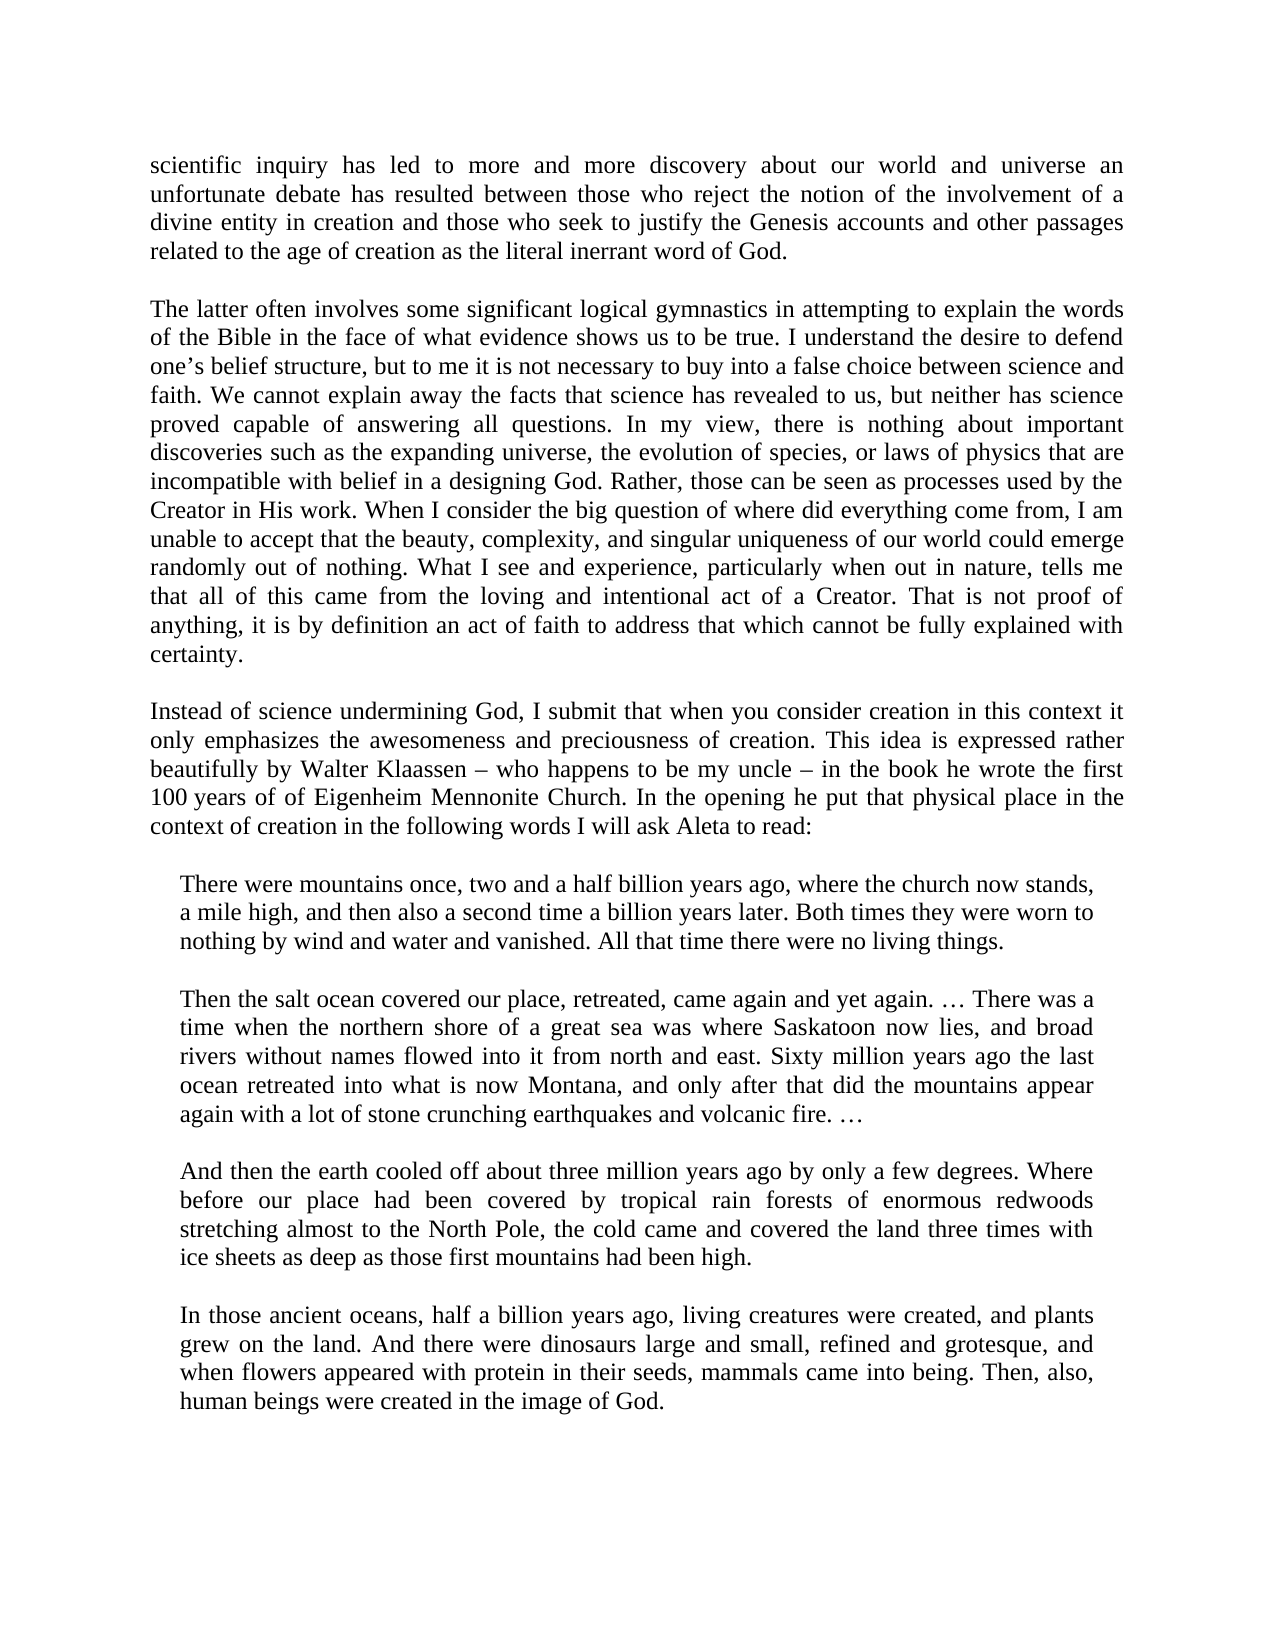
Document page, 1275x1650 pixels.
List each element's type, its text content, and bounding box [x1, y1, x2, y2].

text The latter often involves some significant logical gymnastics in attempting to explain the words of the Bible in the face of what evidence shows us to be true. I understand the desire to defend one’s belief structure, but to me it is not necessary to buy into a false choice between science and faith. We cannot explain away the facts that science has revealed to us, but neither has science proved capable of answering all questions. In my view, there is nothing about important discoveries such as the expanding universe, the evolution of species, or laws of physics that are incompatible with belief in a designing God. Rather, those can be seen as processes used by the Creator in His work. When I consider the big question of where did everything come from, I am unable to accept that the beauty, complexity, and singular uniqueness of our world could emerge randomly out of nothing. What I see and experience, particularly when out in nature, tells me that all of this came from the loving and intentional act of a Creator. That is not proof of anything, it is by definition an act of faith to address that which cannot be fully explained with certainty. [150, 294, 1125, 667]
text There were mountains once, two and a half billion years ago, where the church now stands, a mile high, and then also a second time a billion years later. Both times they were worn to nothing by wind and water and vanished. All that time there were no living things. [179, 869, 1095, 955]
text And then the earth cooled off about three million years ago by only a few degrees. Where before our place had been covered by tropical rain forests of enormous redwoods stretching almost to the North Pole, the cold came and covered the land three times with ice sheets as deep as those first mountains had been high. [179, 1156, 1095, 1271]
text In those ancient oceans, half a billion years ago, living creatures were created, and plants grew on the land. And there were dinosaurs large and small, refined and grotesque, and when flowers appeared with protein in their seeds, mammals came into being. Then, also, human beings were created in the image of God. [179, 1300, 1095, 1415]
text Then the salt ocean covered our place, retreated, came again and yet again. … There was a time when the northern shore of a great sea was where Saskatoon now lies, and broad rivers without names flowed into it from north and east. Sixty million years ago the last ocean retreated into what is now Montana, and only after that did the mountains appear again with a lot of stone crunching earthquakes and volcanic fire. … [179, 984, 1095, 1127]
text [150, 150, 1125, 265]
text Instead of science undermining God, I submit that when you consider creation in this context it only emphasizes the awesomeness and preciousness of creation. This idea is expressed rather beautifully by Walter Klaassen – who happens to be my uncle – in the book he wrote the first 100 years of of Eigenheim Mennonite Church. In the opening he put that physical place in the context of creation in the following words I will ask Aleta to read: [150, 696, 1125, 840]
